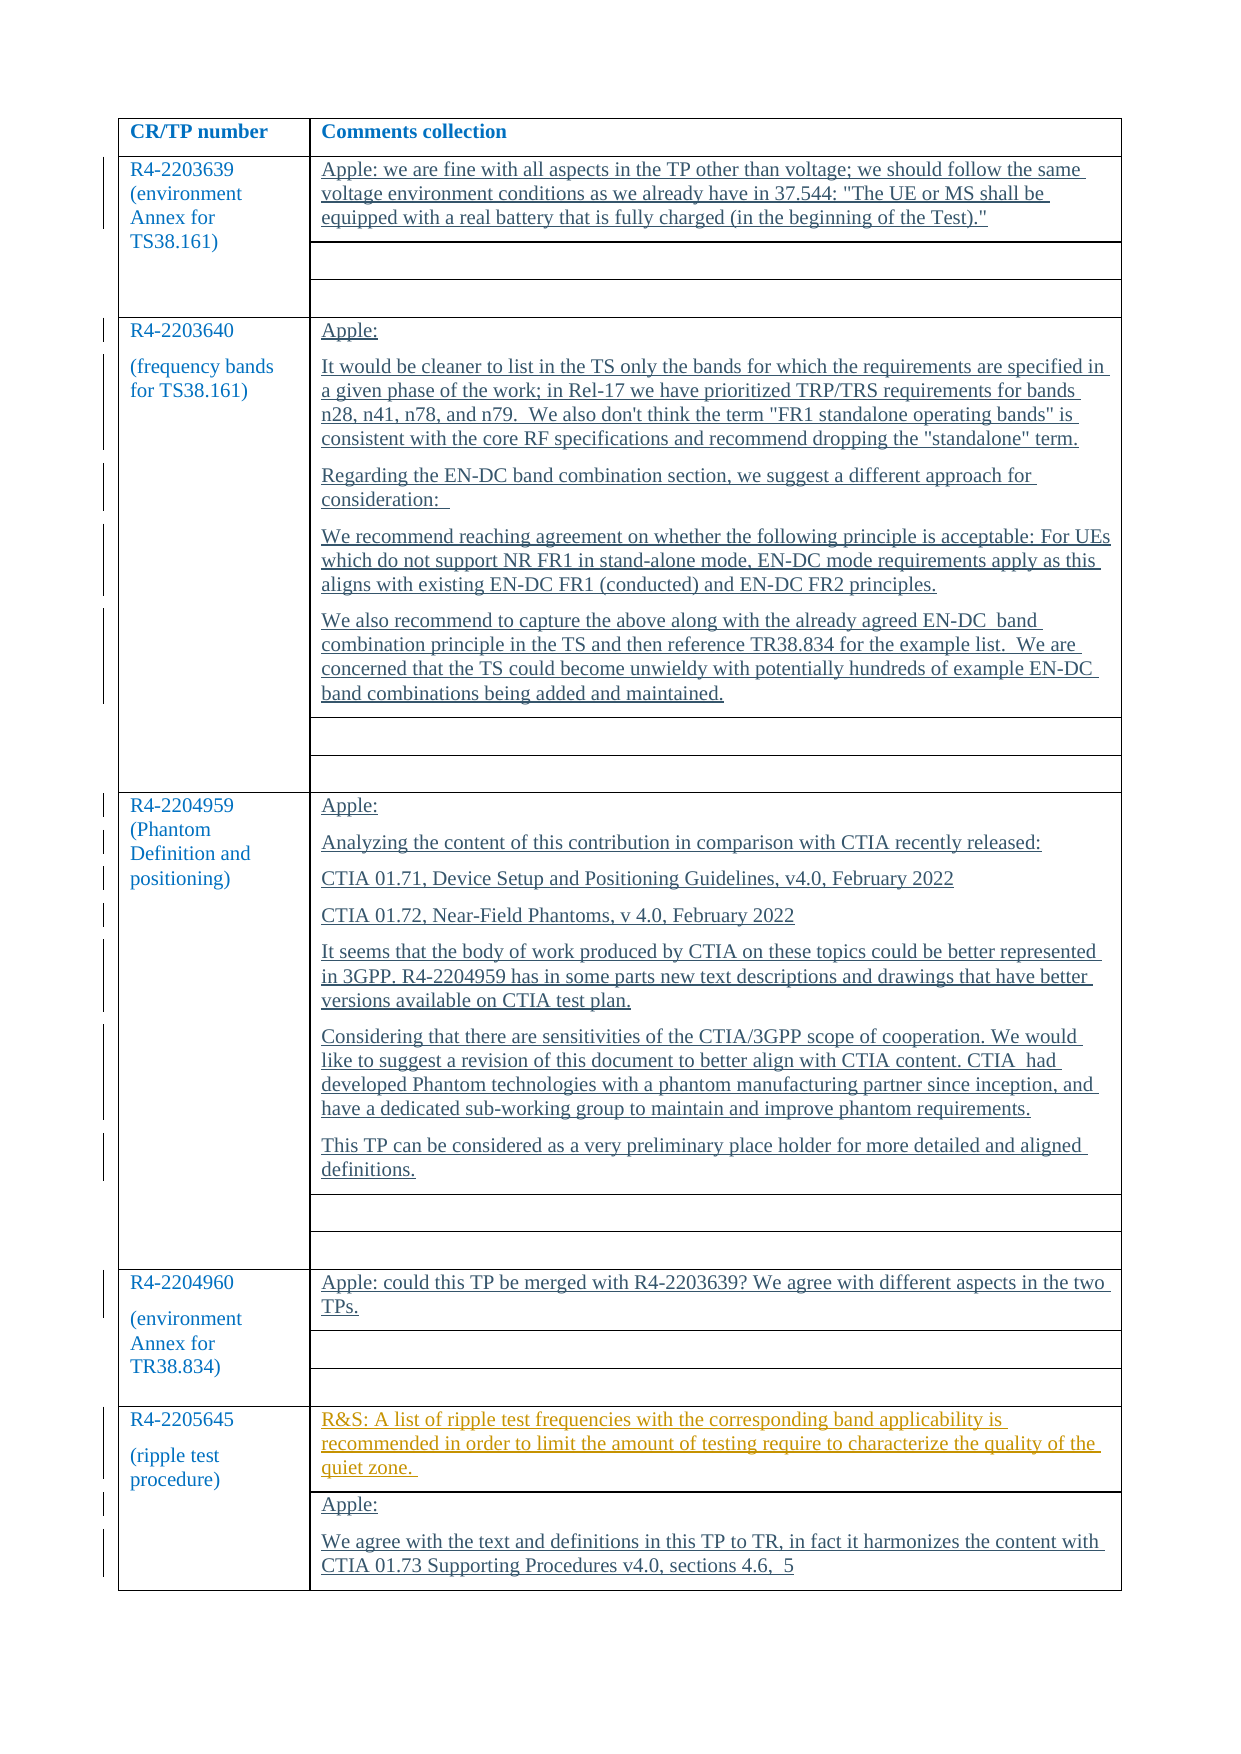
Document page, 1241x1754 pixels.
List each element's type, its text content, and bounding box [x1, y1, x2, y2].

table_cell [311, 243, 1121, 279]
table_cell R4-2204959 (Phantom Definition and positioning) [119, 793, 309, 1269]
table_header Comments collection [311, 119, 1121, 156]
table_cell [311, 157, 1121, 241]
table_cell R4-2203639 (environment Annex for TS38.161) [119, 157, 309, 317]
table_cell [311, 718, 1121, 754]
table_cell [311, 1369, 1121, 1406]
table_cell [311, 1493, 1121, 1589]
table_cell [311, 318, 1121, 717]
table_cell [311, 793, 1121, 1193]
table_cell [311, 1232, 1121, 1269]
table_cell [311, 1270, 1121, 1330]
table_cell [311, 1407, 1121, 1491]
table_cell R4-2204960 (environment Annex for TR38.834) [119, 1270, 309, 1406]
table_cell R4-2203640 (frequency bands for TS38.161) [119, 318, 309, 792]
table_cell R4-2205645 (ripple test procedure) [119, 1407, 309, 1589]
table_cell [311, 756, 1121, 792]
table_cell [311, 1331, 1121, 1368]
table_header CR/TP number [119, 119, 309, 156]
table_cell [311, 280, 1121, 317]
table_cell [311, 1195, 1121, 1231]
